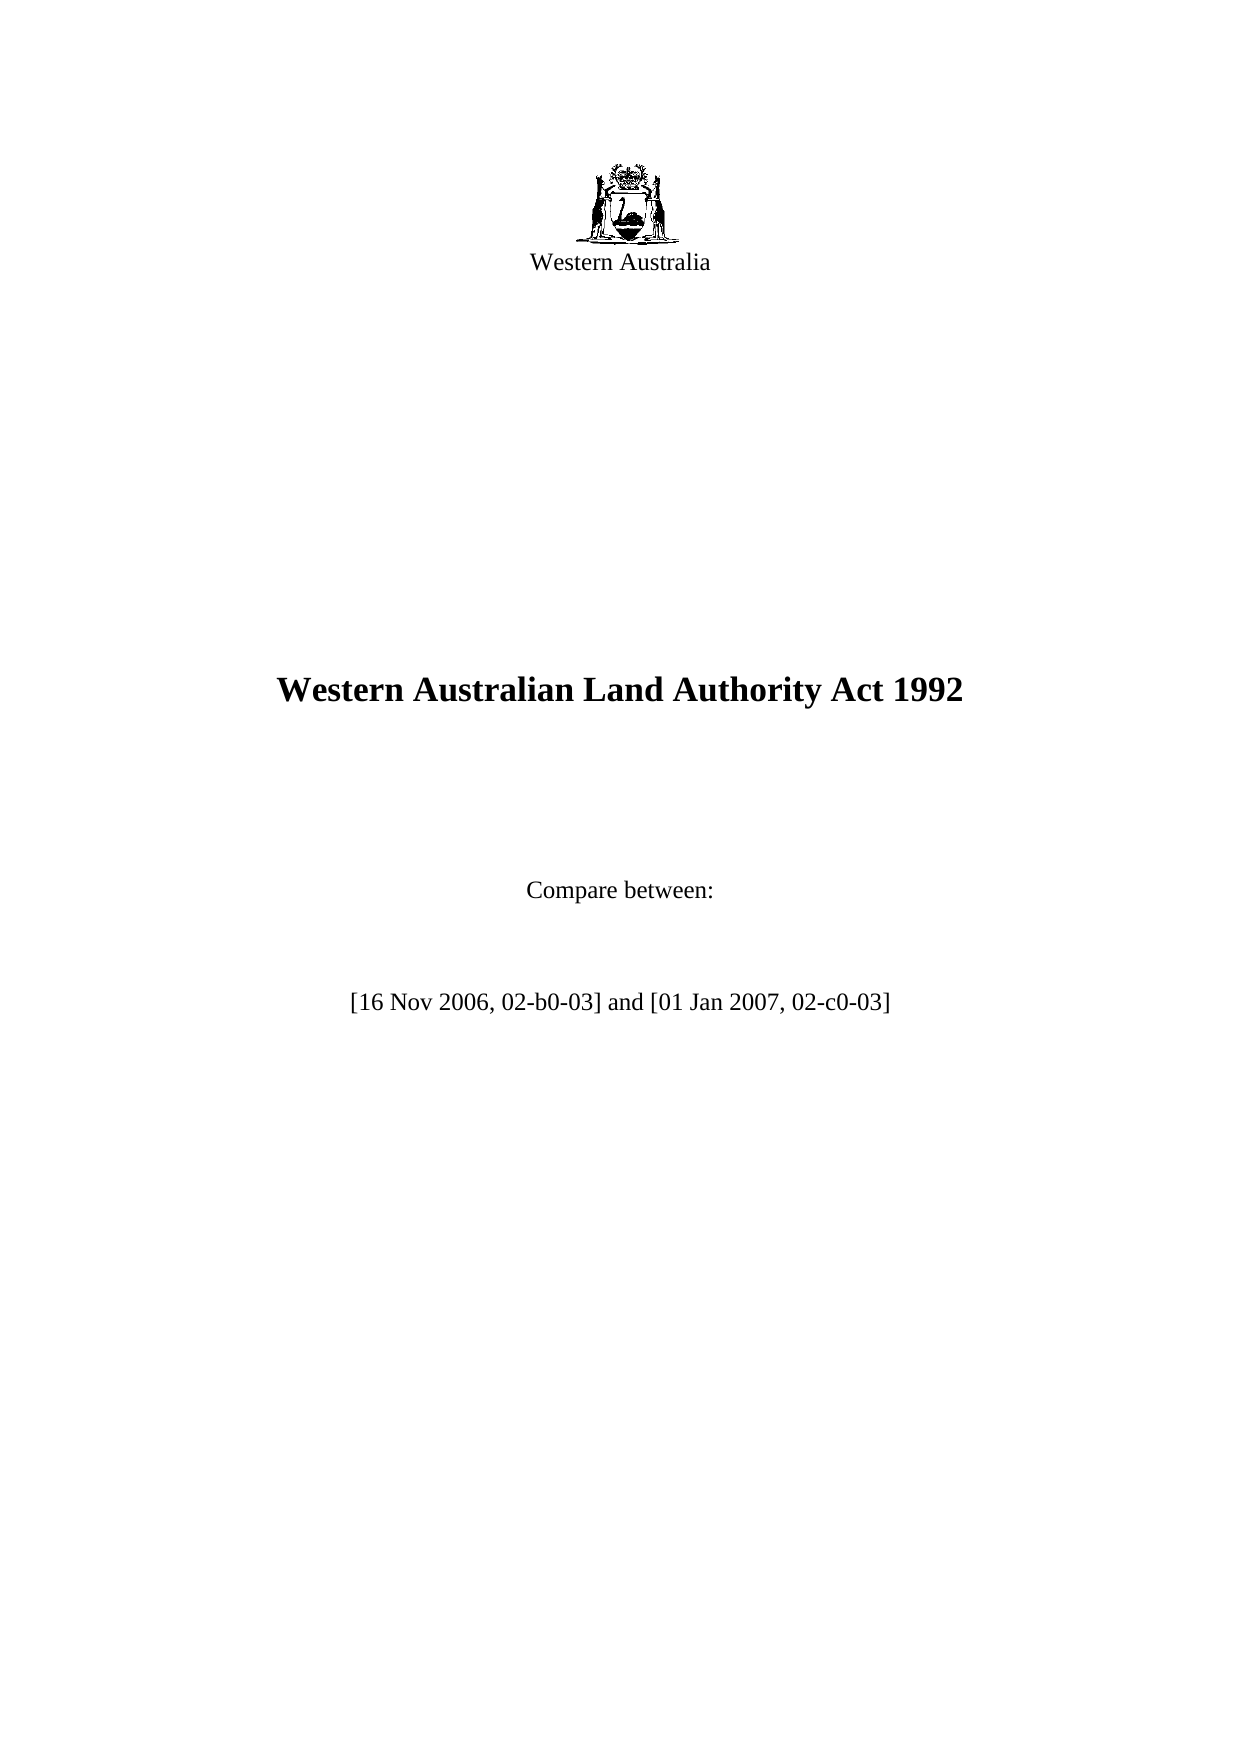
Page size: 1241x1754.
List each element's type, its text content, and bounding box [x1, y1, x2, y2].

text Western Australia [251, 247, 990, 276]
picture [575, 162, 679, 246]
text Compare between: [251, 875, 990, 904]
text [16 Nov 2006, 02-b0-03] and [01 Jan 2007, 02-c0-03] [251, 987, 990, 1016]
text Western Australian Land Authority Act 1992 [251, 668, 990, 709]
